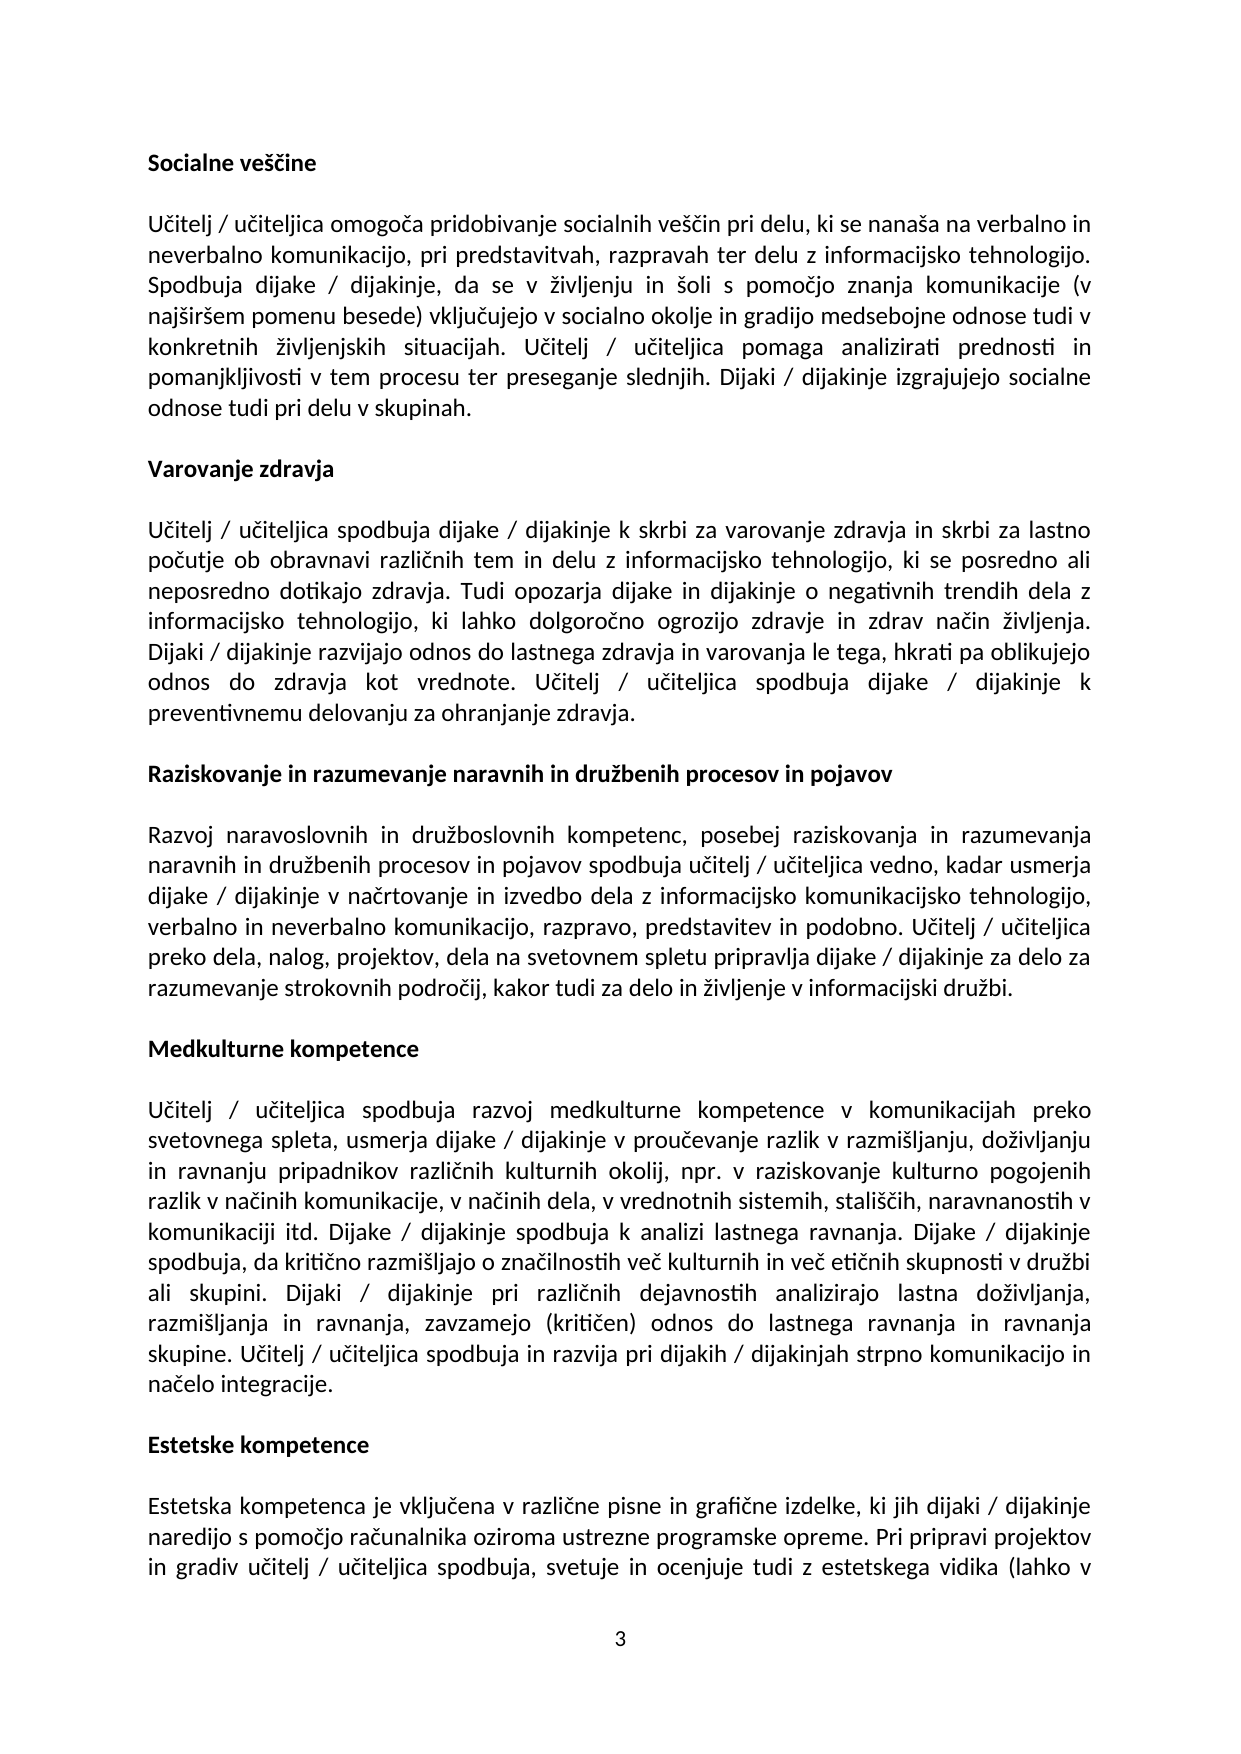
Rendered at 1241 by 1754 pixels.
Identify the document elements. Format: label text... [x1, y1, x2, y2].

text Estetske kompetence [148, 1429, 1093, 1460]
text Razvoj naravoslovnih in družboslovnih kompetenc, posebej raziskovanja in razumevanja naravnih in družbenih procesov in pojavov spodbuja učitelj / učiteljica vedno, kadar usmerja dijake / dijakinje v načrtovanje in izvedbo dela z informacijsko komunikacijsko tehnologijo, verbalno in neverbalno komunikacijo, razpravo, predstavitev in podobno. Učitelj / učiteljica preko dela, nalog, projektov, dela na svetovnem spletu pripravlja dijake / dijakinje za delo za razumevanje strokovnih področij, kakor tudi za delo in življenje v informacijski družbi. [148, 819, 1093, 1002]
text Socialne veščine [148, 148, 1093, 178]
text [148, 1491, 1093, 1582]
text Učitelj / učiteljica spodbuja dijake / dijakinje k skrbi za varovanje zdravja in skrbi za lastno počutje ob obravnavi različnih tem in delu z informacijsko tehnologijo, ki se posredno ali neposredno dotikajo zdravja. Tudi opozarja dijake in dijakinje o negativnih trendih dela z informacijsko tehnologijo, ki lahko dolgoročno ogrozijo zdravje in zdrav način življenja. Dijaki / dijakinje razvijajo odnos do lastnega zdravja in varovanja le tega, hkrati pa oblikujejo odnos do zdravja kot vrednote. Učitelj / učiteljica spodbuja dijake / dijakinje k preventivnemu delovanju za ohranjanje zdravja. [148, 514, 1093, 727]
text Medkulturne kompetence [148, 1033, 1093, 1063]
text Varovanje zdravja [148, 453, 1093, 483]
text Učitelj / učiteljica omogoča pridobivanje socialnih veščin pri delu, ki se nanaša na verbalno in neverbalno komunikacijo, pri predstavitvah, razpravah ter delu z informacijsko tehnologijo. Spodbuja dijake / dijakinje, da se v življenju in šoli s pomočjo znanja komunikacije (v najširšem pomenu besede) vključujejo v socialno okolje in gradijo medsebojne odnose tudi v konkretnih življenjskih situacijah. Učitelj / učiteljica pomaga analizirati prednosti in pomanjkljivosti v tem procesu ter preseganje slednjih. Dijaki / dijakinje izgrajujejo socialne odnose tudi pri delu v skupinah. [148, 209, 1093, 422]
text Raziskovanje in razumevanje naravnih in družbenih procesov in pojavov [148, 758, 1093, 788]
text Učitelj / učiteljica spodbuja razvoj medkulturne kompetence v komunikacijah preko svetovnega spleta, usmerja dijake / dijakinje v proučevanje razlik v razmišljanju, doživljanju in ravnanju pripadnikov različnih kulturnih okolij, npr. v raziskovanje kulturno pogojenih razlik v načinih komunikacije, v načinih dela, v vrednotnih sistemih, stališčih, naravnanostih v komunikaciji itd. Dijake / dijakinje spodbuja k analizi lastnega ravnanja. Dijake / dijakinje spodbuja, da kritično razmišljajo o značilnostih več kulturnih in več etičnih skupnosti v družbi ali skupini. Dijaki / dijakinje pri različnih dejavnostih analizirajo lastna doživljanja, razmišljanja in ravnanja, zavzamejo (kritičen) odnos do lastnega ravnanja in ravnanja skupine. Učitelj / učiteljica spodbuja in razvija pri dijakih / dijakinjah strpno komunikacijo in načelo integracije. [148, 1094, 1093, 1399]
